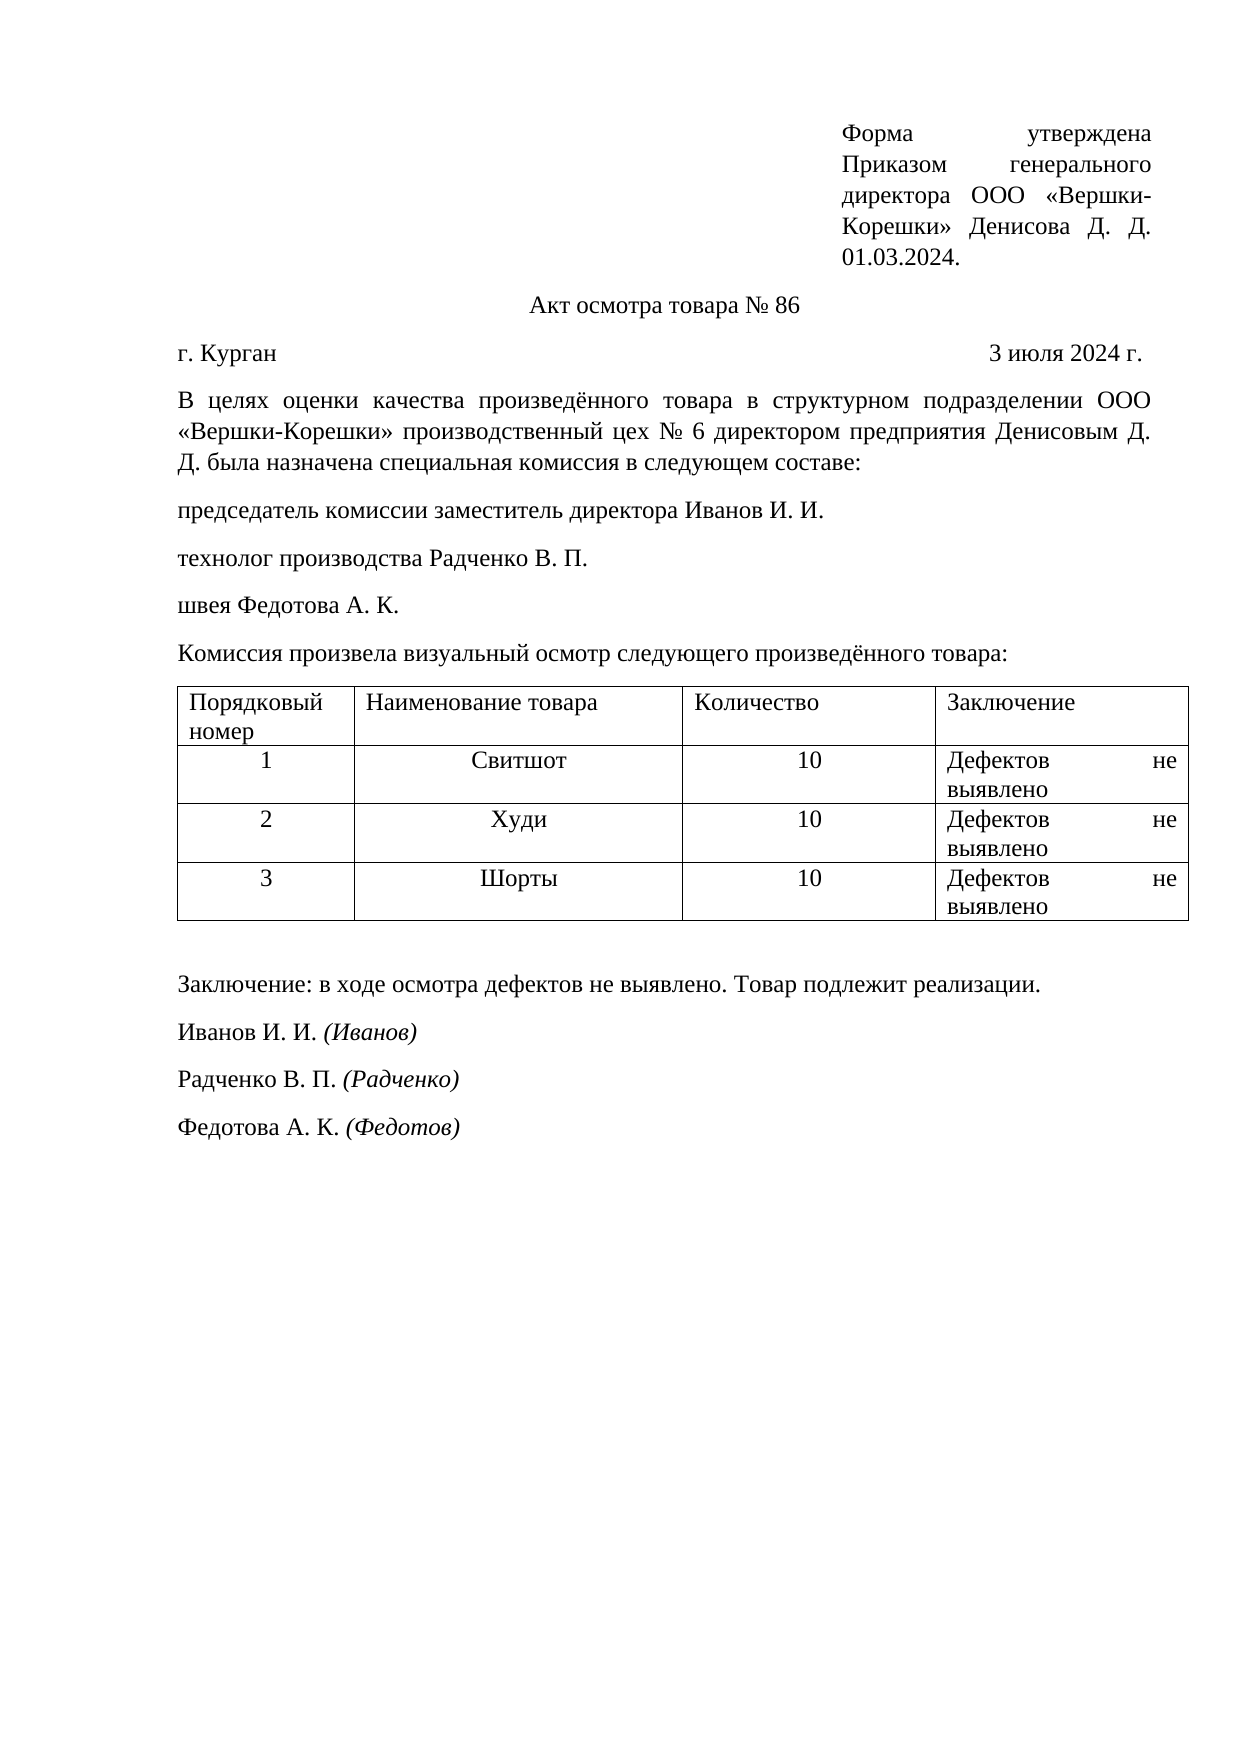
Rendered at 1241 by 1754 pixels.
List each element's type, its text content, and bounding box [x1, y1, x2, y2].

table_cell 2 [178, 804, 354, 862]
table_cell Свитшот [355, 746, 682, 803]
text Комиссия произвела визуальный осмотр следующего произведённого товара: [177, 638, 1152, 667]
text председатель комиссии заместитель директора Иванов И. И. [177, 495, 1152, 524]
text Иванов И. И. (Иванов) [177, 1017, 1152, 1045]
table_cell 1 [178, 746, 354, 803]
text г. Курган 3 июля 2024 г. [177, 338, 1152, 366]
table_cell Худи [355, 804, 682, 862]
text технолог производства Радченко В. П. [177, 543, 1152, 572]
text Федотова А. К. (Федотов) [177, 1112, 1152, 1141]
table_cell 10 [683, 804, 935, 862]
text Радченко В. П. (Радченко) [177, 1064, 1152, 1093]
text В целях оценки качества произведённого товара в структурном подразделении ООО «Вершки-Корешки» производственный цех № 6 директором предприятия Денисовым Д. Д. была назначена специальная комиссия в следующем составе: [177, 385, 1152, 476]
table_cell 10 [683, 746, 935, 803]
table_cell Шорты [355, 863, 682, 920]
text швея Федотова А. К. [177, 591, 1152, 619]
table_cell Дефектов не выявлено [936, 746, 1188, 803]
table_cell 10 [683, 863, 935, 920]
text Акт осмотра товара № 86 [177, 290, 1152, 319]
table_header Наименование товара [355, 687, 682, 744]
text Форма утверждена Приказом генерального директора ООО «Вершки-Корешки» Денисова Д. Д. 01.03.2024. [842, 118, 1152, 271]
table_cell Дефектов не выявлено [936, 804, 1188, 862]
table_header Порядковый номер [178, 687, 354, 744]
table_header Заключение [936, 687, 1188, 744]
text Заключение: в ходе осмотра дефектов не выявлено. Товар подлежит реализации. [177, 969, 1152, 998]
table_cell 3 [178, 863, 354, 920]
table_cell Дефектов не выявлено [936, 863, 1188, 920]
table_header Количество [683, 687, 935, 744]
